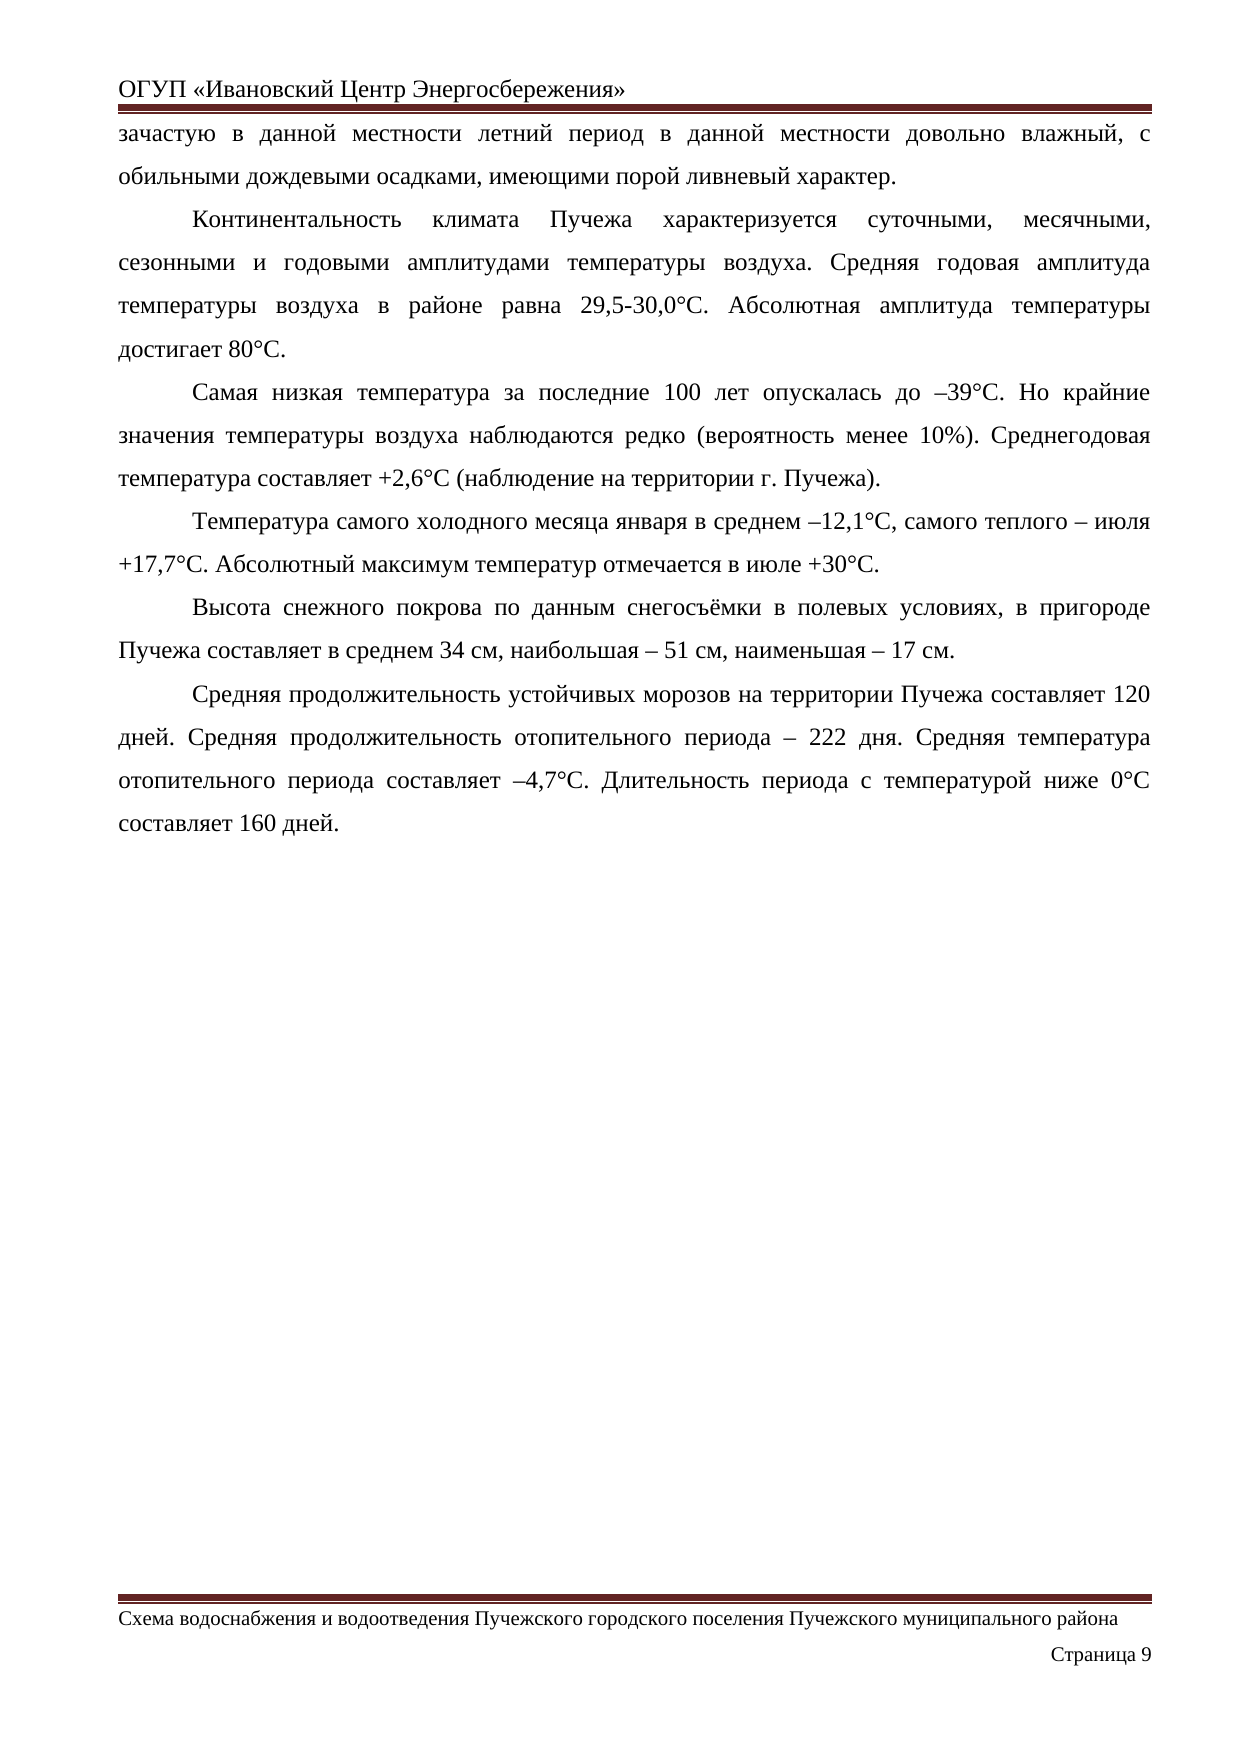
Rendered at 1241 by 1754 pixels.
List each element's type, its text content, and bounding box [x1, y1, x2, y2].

text Температура самого холодного месяца января в среднем –12,1°С, самого теплого – июля +17,7°С. Абсолютный максимум температур отмечается в июле +30°С. [118, 506, 1152, 578]
text Высота снежного покрова по данным снегосъёмки в полевых условиях, в пригороде Пучежа составляет в среднем 34 см, наибольшая – 51 см, наименьшая – 17 см. [118, 592, 1152, 664]
text Самая низкая температура за последние 100 лет опускалась до –39°С. Но крайние значения температуры воздуха наблюдаются редко (вероятность менее 10%). Среднегодовая температура составляет +2,6°С (наблюдение на территории г. Пучежа). [118, 377, 1152, 492]
text Континентальность климата Пучежа характеризуется суточными, месячными, сезонными и годовыми амплитудами температуры воздуха. Средняя годовая амплитуда температуры воздуха в районе равна 29,5-30,0°С. Абсолютная амплитуда температуры достигает 80°С. [118, 204, 1152, 362]
text Средняя продолжительность устойчивых морозов на территории Пучежа составляет 120 дней. Средняя продолжительность отопительного периода – 222 дня. Средняя температура отопительного периода составляет –4,7°С. Длительность периода с температурой ниже 0°С составляет 160 дней. [118, 679, 1152, 837]
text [118, 118, 1152, 190]
